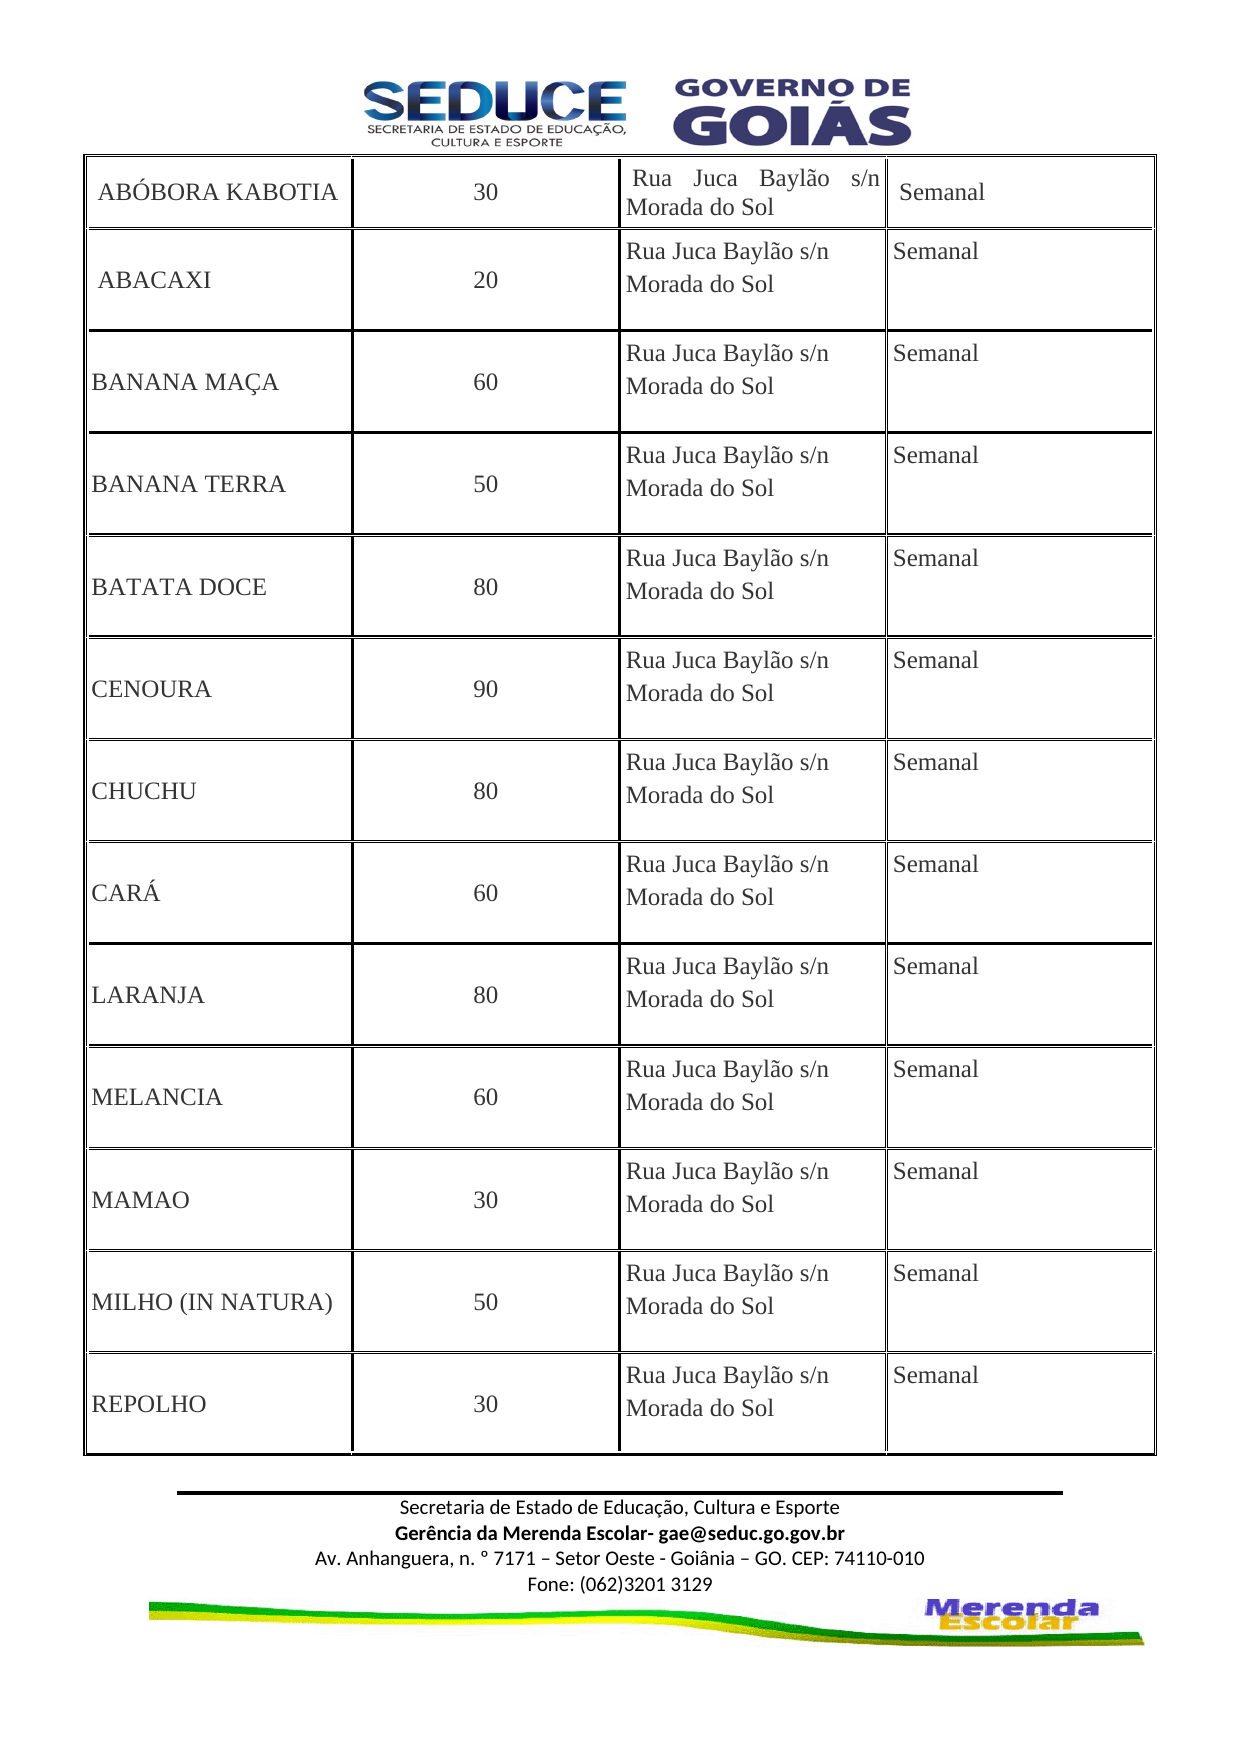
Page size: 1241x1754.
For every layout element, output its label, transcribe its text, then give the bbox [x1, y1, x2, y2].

table_cell Rua Juca Baylão s/n Morada do Sol [619, 1354, 886, 1453]
table_cell LARANJA [87, 942, 351, 1044]
table_cell Semanal [888, 942, 1154, 1044]
table_cell Semanal [886, 1351, 1155, 1453]
table_cell REPOLHO [85, 1351, 352, 1453]
table_cell BANANA MAÇA [87, 329, 351, 431]
table_cell Rua Juca Baylão s/n Morada do Sol [621, 639, 885, 738]
table_cell Rua Juca Baylão s/n Morada do Sol [621, 332, 885, 431]
table_cell Rua Juca Baylão s/n Morada do Sol [621, 537, 885, 635]
table_cell 20 [354, 230, 618, 329]
table_cell MAMAO [87, 1146, 351, 1248]
table_cell CENOURA [87, 635, 351, 738]
table_cell 30 [352, 1354, 619, 1453]
table_cell 60 [354, 1048, 618, 1146]
table_cell 50 [354, 434, 618, 533]
table_cell BATATA DOCE [87, 533, 351, 635]
table_cell 50 [354, 1252, 618, 1351]
table_cell 30 [354, 1150, 618, 1248]
table_cell Semanal [888, 1044, 1154, 1146]
table_cell Semanal [886, 227, 1155, 329]
table_cell Semanal [888, 329, 1154, 431]
table_cell 80 [354, 741, 618, 840]
picture [363, 73, 919, 154]
table_cell Rua Juca Baylão s/n Morada do Sol [621, 945, 885, 1044]
table_cell Rua Juca Baylão s/n Morada do Sol [621, 741, 885, 840]
table_cell Rua Juca Baylão s/n Morada do Sol [621, 1150, 885, 1248]
table_cell Semanal [888, 635, 1154, 738]
table_cell CHUCHU [85, 738, 352, 840]
table_cell Semanal [886, 157, 1154, 227]
table_cell MELANCIA [87, 1044, 351, 1146]
table_cell ABACAXI [85, 227, 352, 329]
table_cell Rua Juca Baylão s/n Morada do Sol [621, 230, 885, 329]
table_cell MILHO (IN NATURA) [87, 1249, 351, 1351]
table_cell 30 [352, 157, 619, 227]
table_cell Semanal [888, 431, 1154, 533]
table_cell Rua Juca Baylão s/n Morada do Sol [619, 157, 886, 227]
table_cell Semanal [888, 1249, 1154, 1351]
table_cell Rua Juca Baylão s/n Morada do Sol [621, 1252, 885, 1351]
table_cell Semanal [886, 840, 1155, 942]
table_cell 60 [354, 843, 618, 942]
table_cell 60 [354, 332, 618, 431]
table_cell BANANA TERRA [87, 431, 351, 533]
table_cell Rua Juca Baylão s/n Morada do Sol [621, 1048, 885, 1146]
table_cell 90 [354, 639, 618, 738]
table_cell Semanal [888, 533, 1154, 635]
table_cell Semanal [888, 1146, 1154, 1248]
table_cell ABÓBORA KABOTIA [87, 155, 352, 227]
table_cell 80 [354, 945, 618, 1044]
table_cell Semanal [886, 738, 1155, 840]
table_cell 80 [354, 537, 618, 635]
table_cell CARÁ [85, 840, 352, 942]
table_cell Rua Juca Baylão s/n Morada do Sol [621, 843, 885, 942]
table_cell Rua Juca Baylão s/n Morada do Sol [621, 434, 885, 533]
